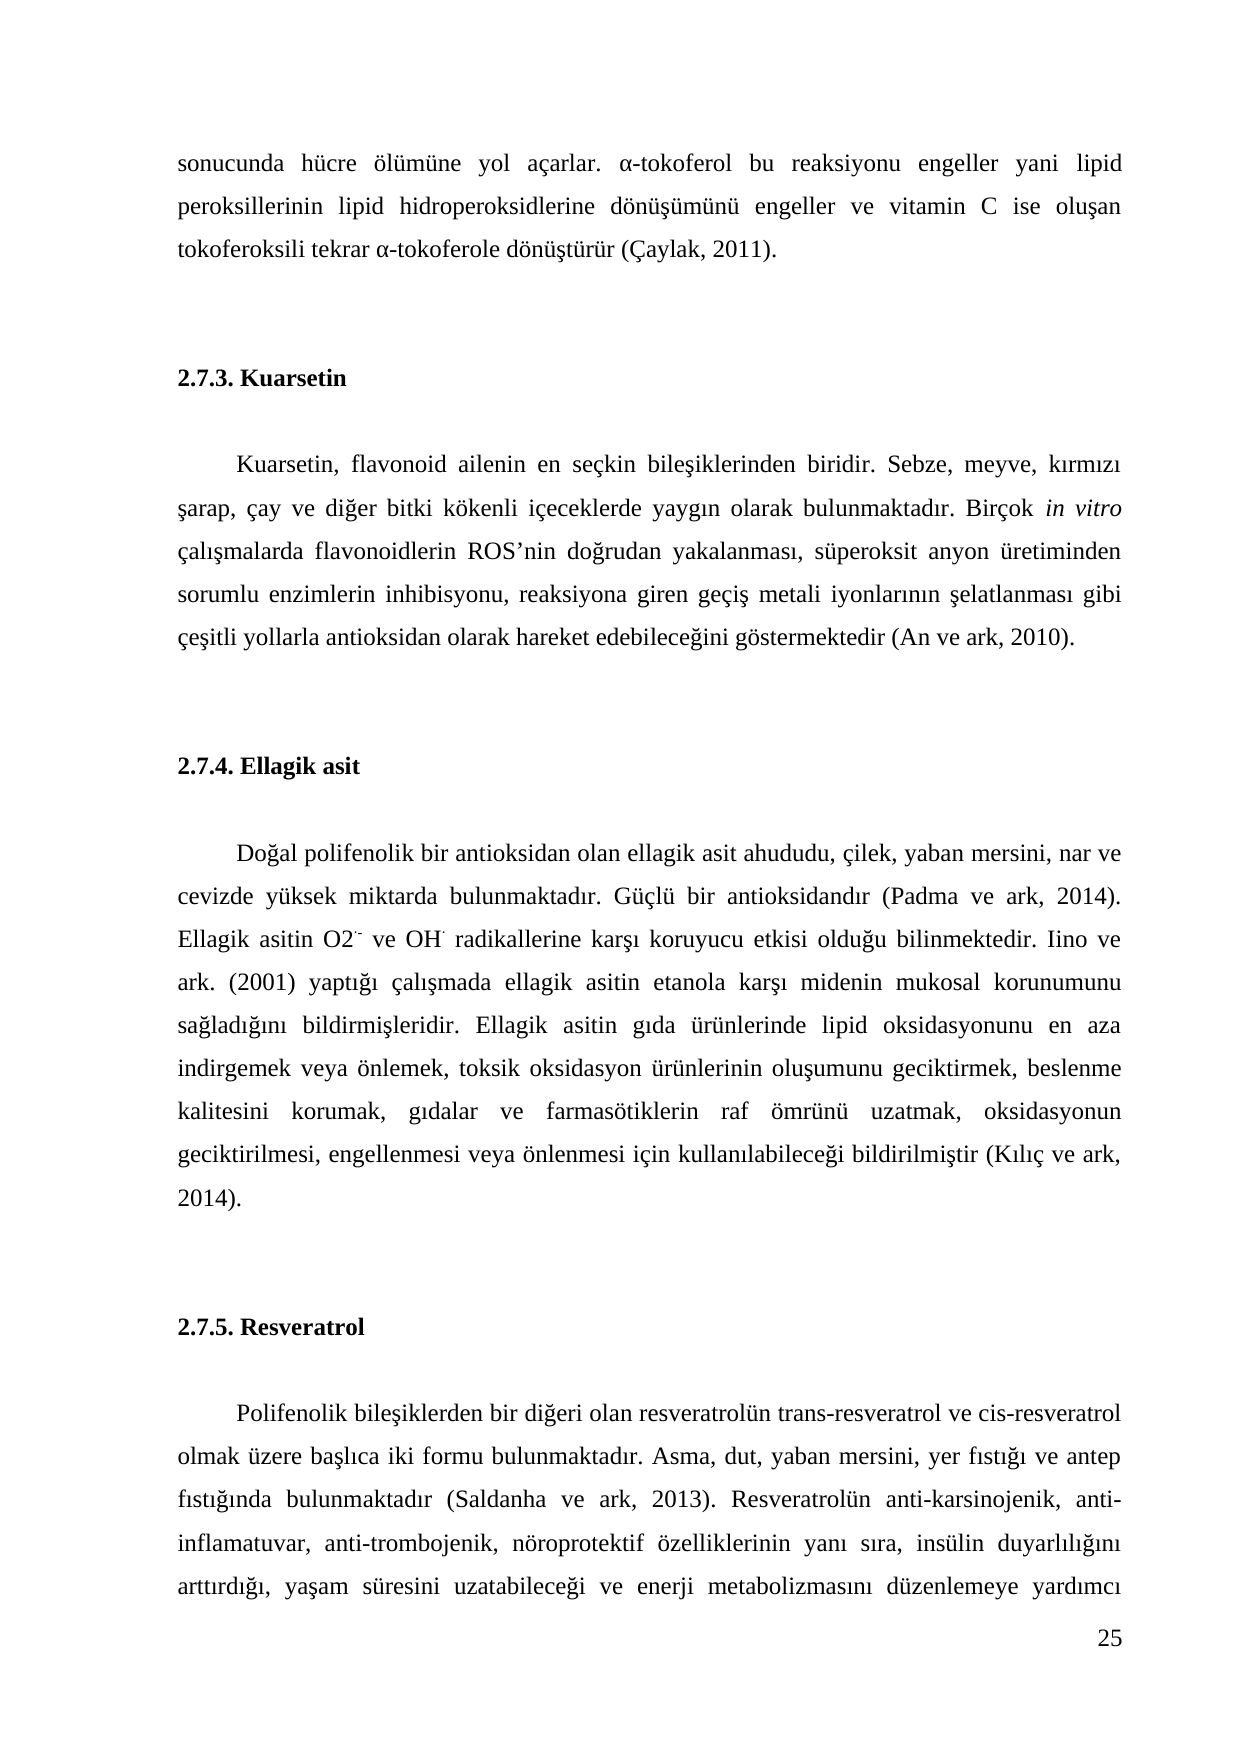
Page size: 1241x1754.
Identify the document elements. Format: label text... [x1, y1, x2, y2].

text Doğal polifenolik bir antioksidan olan ellagik asit ahududu, çilek, yaban mersini, nar ve cevizde yüksek miktarda bulunmaktadır. Güçlü bir antioksidandır (Padma ve ark, 2014). Ellagik asitin O2∙- ve OH∙ radikallerine karşı koruyucu etkisi olduğu bilinmektedir. Iino ve ark. (2001) yaptığı çalışmada ellagik asitin etanola karşı midenin mukosal korunumunu sağladığını bildirmişleridir. Ellagik asitin gıda ürünlerinde lipid oksidasyonunu en aza indirgemek veya önlemek, toksik oksidasyon ürünlerinin oluşumunu geciktirmek, beslenme kalitesini korumak, gıdalar ve farmasötiklerin raf ömrünü uzatmak, oksidasyonun geciktirilmesi, engellenmesi veya önlenmesi için kullanılabileceği bildirilmiştir (Kılıç ve ark, 2014). [177, 838, 1122, 1211]
text Kuarsetin, flavonoid ailenin en seçkin bileşiklerinden biridir. Sebze, meyve, kırmızı şarap, çay ve diğer bitki kökenli içeceklerde yaygın olarak bulunmaktadır. Birçok in vitro çalışmalarda flavonoidlerin ROS’nin doğrudan yakalanması, süperoksit anyon üretiminden sorumlu enzimlerin inhibisyonu, reaksiyona giren geçiş metali iyonlarının şelatlanması gibi çeşitli yollarla antioksidan olarak hareket edebileceğini göstermektedir (An ve ark, 2010). [177, 449, 1122, 651]
subtitle 2.7.5. Resveratrol [177, 1312, 1122, 1341]
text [177, 1398, 1122, 1599]
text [177, 148, 1122, 263]
subtitle 2.7.4. Ellagik asit [177, 751, 1122, 780]
subtitle 2.7.3. Kuarsetin [177, 363, 1122, 392]
